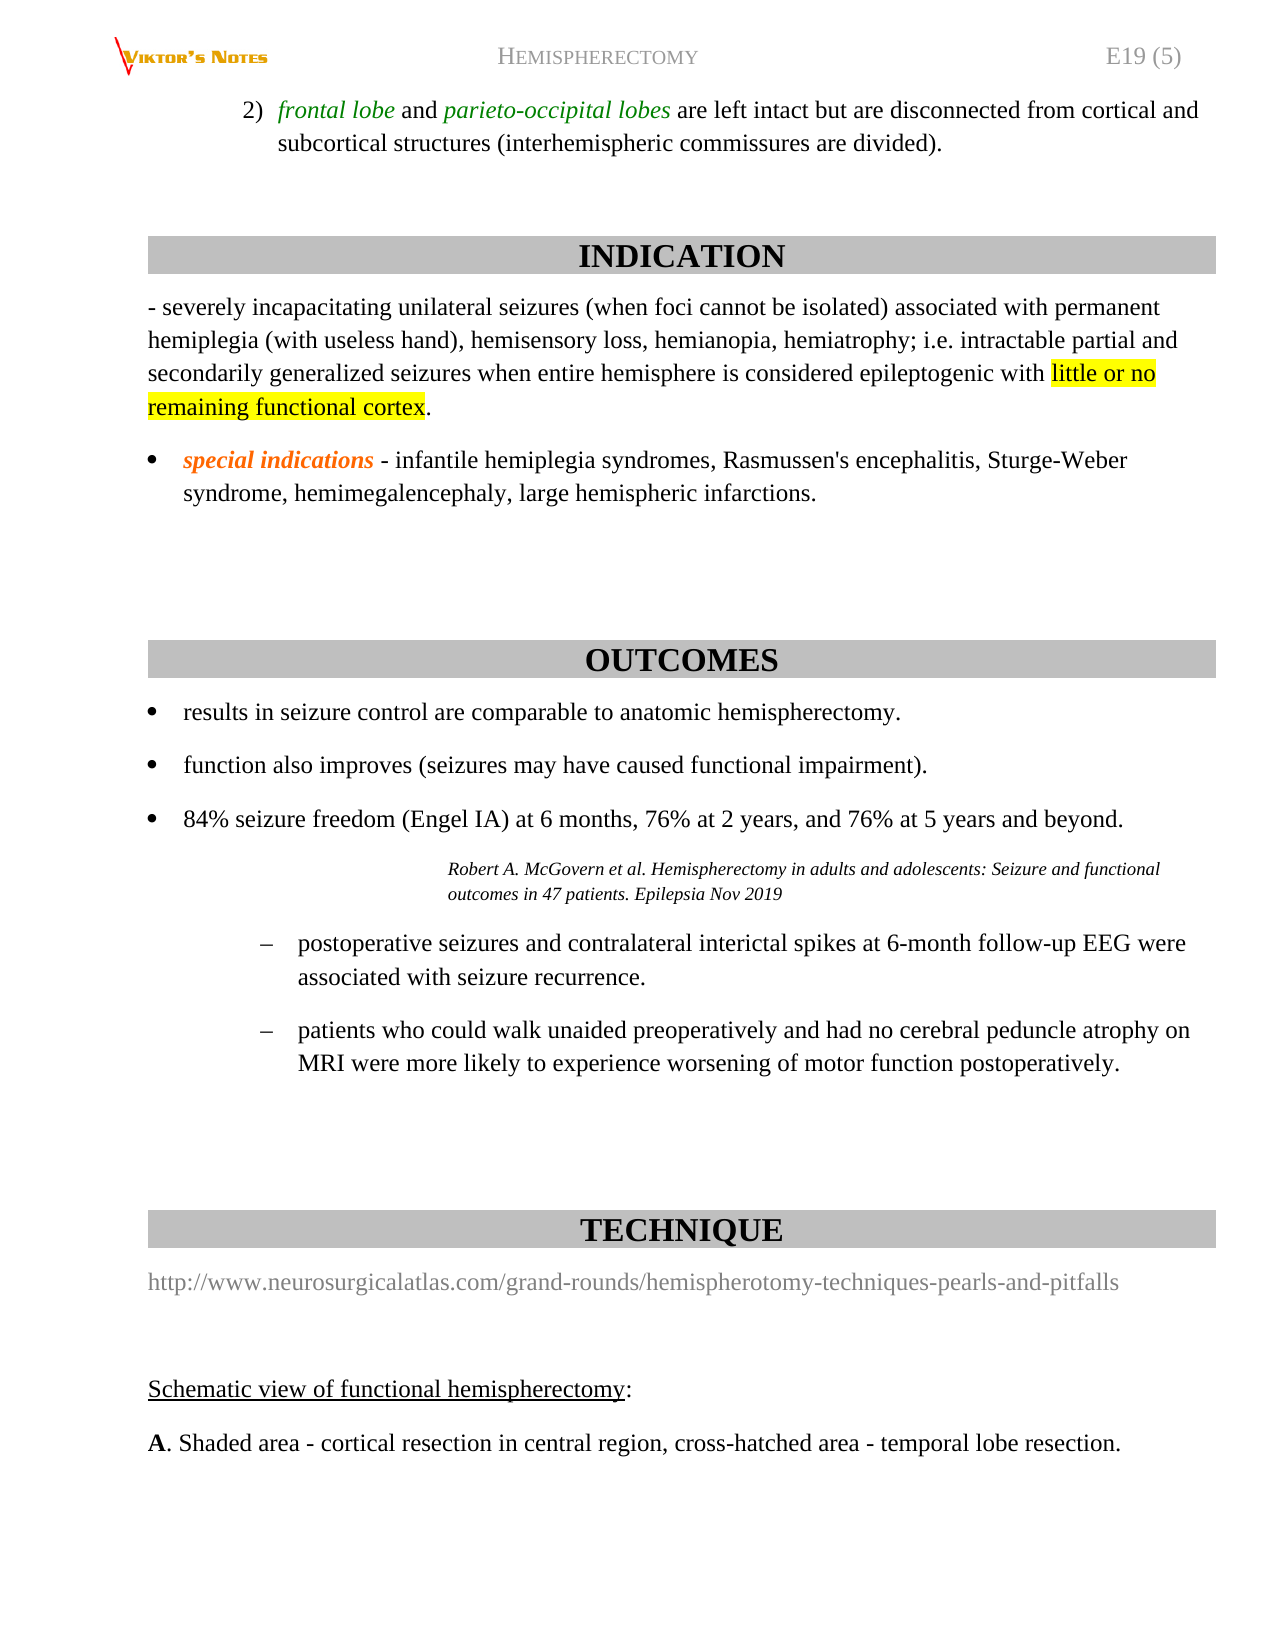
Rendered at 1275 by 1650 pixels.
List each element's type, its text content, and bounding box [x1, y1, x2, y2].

list patients who could walk unaided preoperatively and had no cerebral peduncle atrophy on MRI were more likely to experience worsening of motor function postoperatively. [260, 1015, 1216, 1077]
text Schematic view of functional hemispherectomy: [148, 1374, 1216, 1403]
list special indications - infantile hemiplegia syndromes, Rasmussen's encephalitis, Sturge-Weber syndrome, hemimegalencephaly, large hemispheric infarctions. [148, 445, 1216, 507]
text Technique [148, 1210, 1216, 1248]
list postoperative seizures and contralateral interictal spikes at 6‐month follow‐up EEG were associated with seizure recurrence. [260, 928, 1216, 990]
list frontal lobe and parieto-occipital lobes are left intact but are disconnected from cortical and subcortical structures (interhemispheric commissures are divided). [242, 95, 1216, 157]
text Robert A. McGovern et al. Hemispherectomy in adults and adolescents: Seizure and functional outcomes in 47 patients. Epilepsia Nov 2019 [448, 858, 1216, 904]
list 84% seizure freedom (Engel IA) at 6 months, 76% at 2 years, and 76% at 5 years and beyond. [148, 804, 1216, 833]
text Indication [148, 236, 1216, 274]
picture [112, 37, 269, 78]
list results in seizure control are comparable to anatomic hemispherectomy. [148, 697, 1216, 725]
text A. Shaded area - cortical resection in central region, cross-hatched area - temporal lobe resection. [148, 1428, 1216, 1457]
text - severely incapacitating unilateral seizures (when foci cannot be isolated) associated with permanent hemiplegia (with useless hand), hemisensory loss, hemianopia, hemiatrophy; i.e. intractable partial and secondarily generalized seizures when entire hemisphere is considered epileptogenic with little or no remaining functional cortex. [148, 292, 1216, 420]
text Outcomes [148, 640, 1216, 678]
list function also improves (seizures may have caused functional impairment). [148, 750, 1216, 779]
text http://www.neurosurgicalatlas.com/grand-rounds/hemispherotomy-techniques-pearls-and-pitfalls [148, 1267, 1216, 1295]
